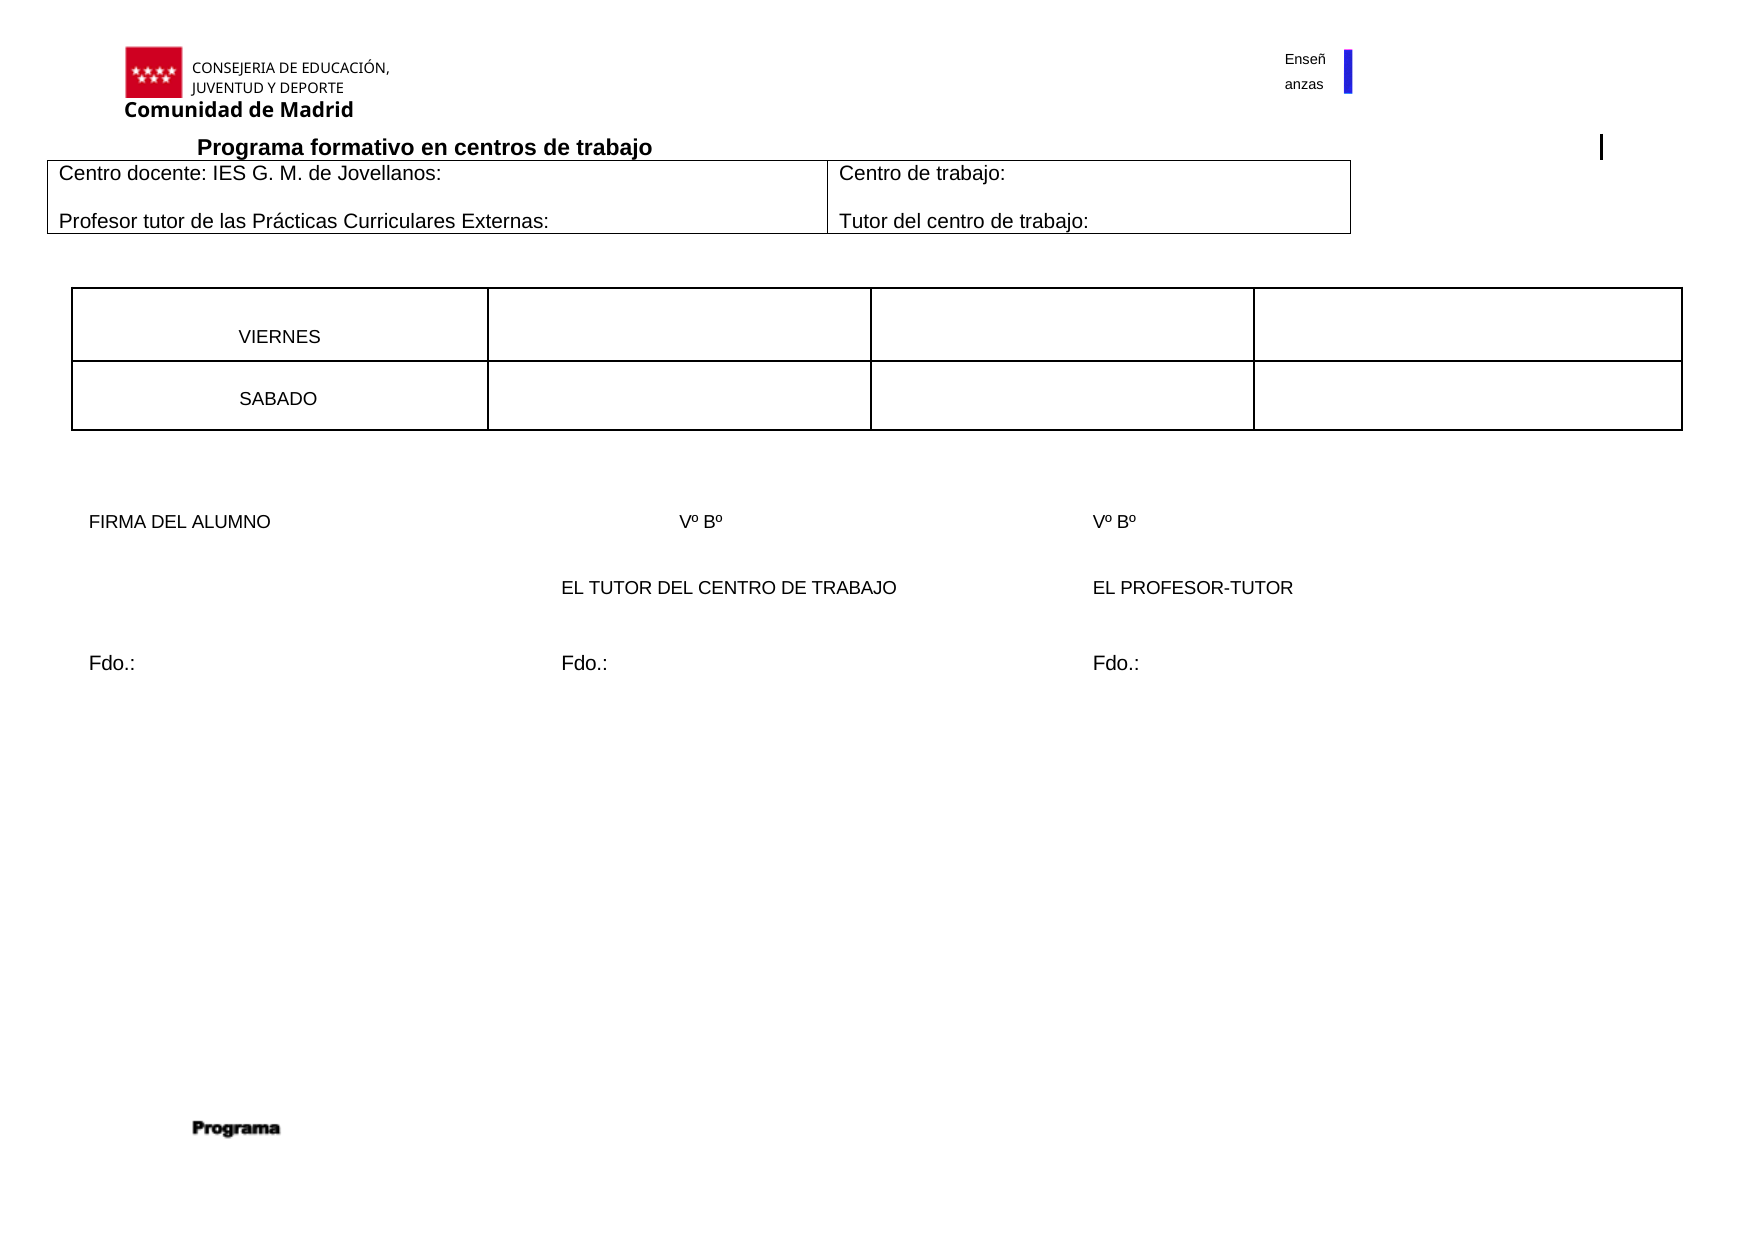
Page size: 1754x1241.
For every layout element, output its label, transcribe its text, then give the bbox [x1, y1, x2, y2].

text FIRMA DEL ALUMNO Vº Bº Vº Bº [88, 511, 1606, 532]
picture [1343, 47, 1353, 94]
table_cell [489, 362, 870, 429]
table_cell [872, 362, 1253, 429]
text EL TUTOR DEL CENTRO DE TRABAJO EL PROFESOR-TUTOR [88, 577, 1606, 598]
table_cell [1255, 289, 1681, 359]
table_cell [489, 289, 870, 359]
table_cell [1255, 362, 1681, 429]
table_cell [872, 289, 1253, 359]
table_cell SABADO [73, 362, 487, 429]
table_cell VIERNES [73, 289, 487, 359]
picture [123, 44, 184, 98]
text Fdo.: Fdo.: Fdo.: [88, 651, 1606, 675]
picture [192, 1093, 1110, 1233]
